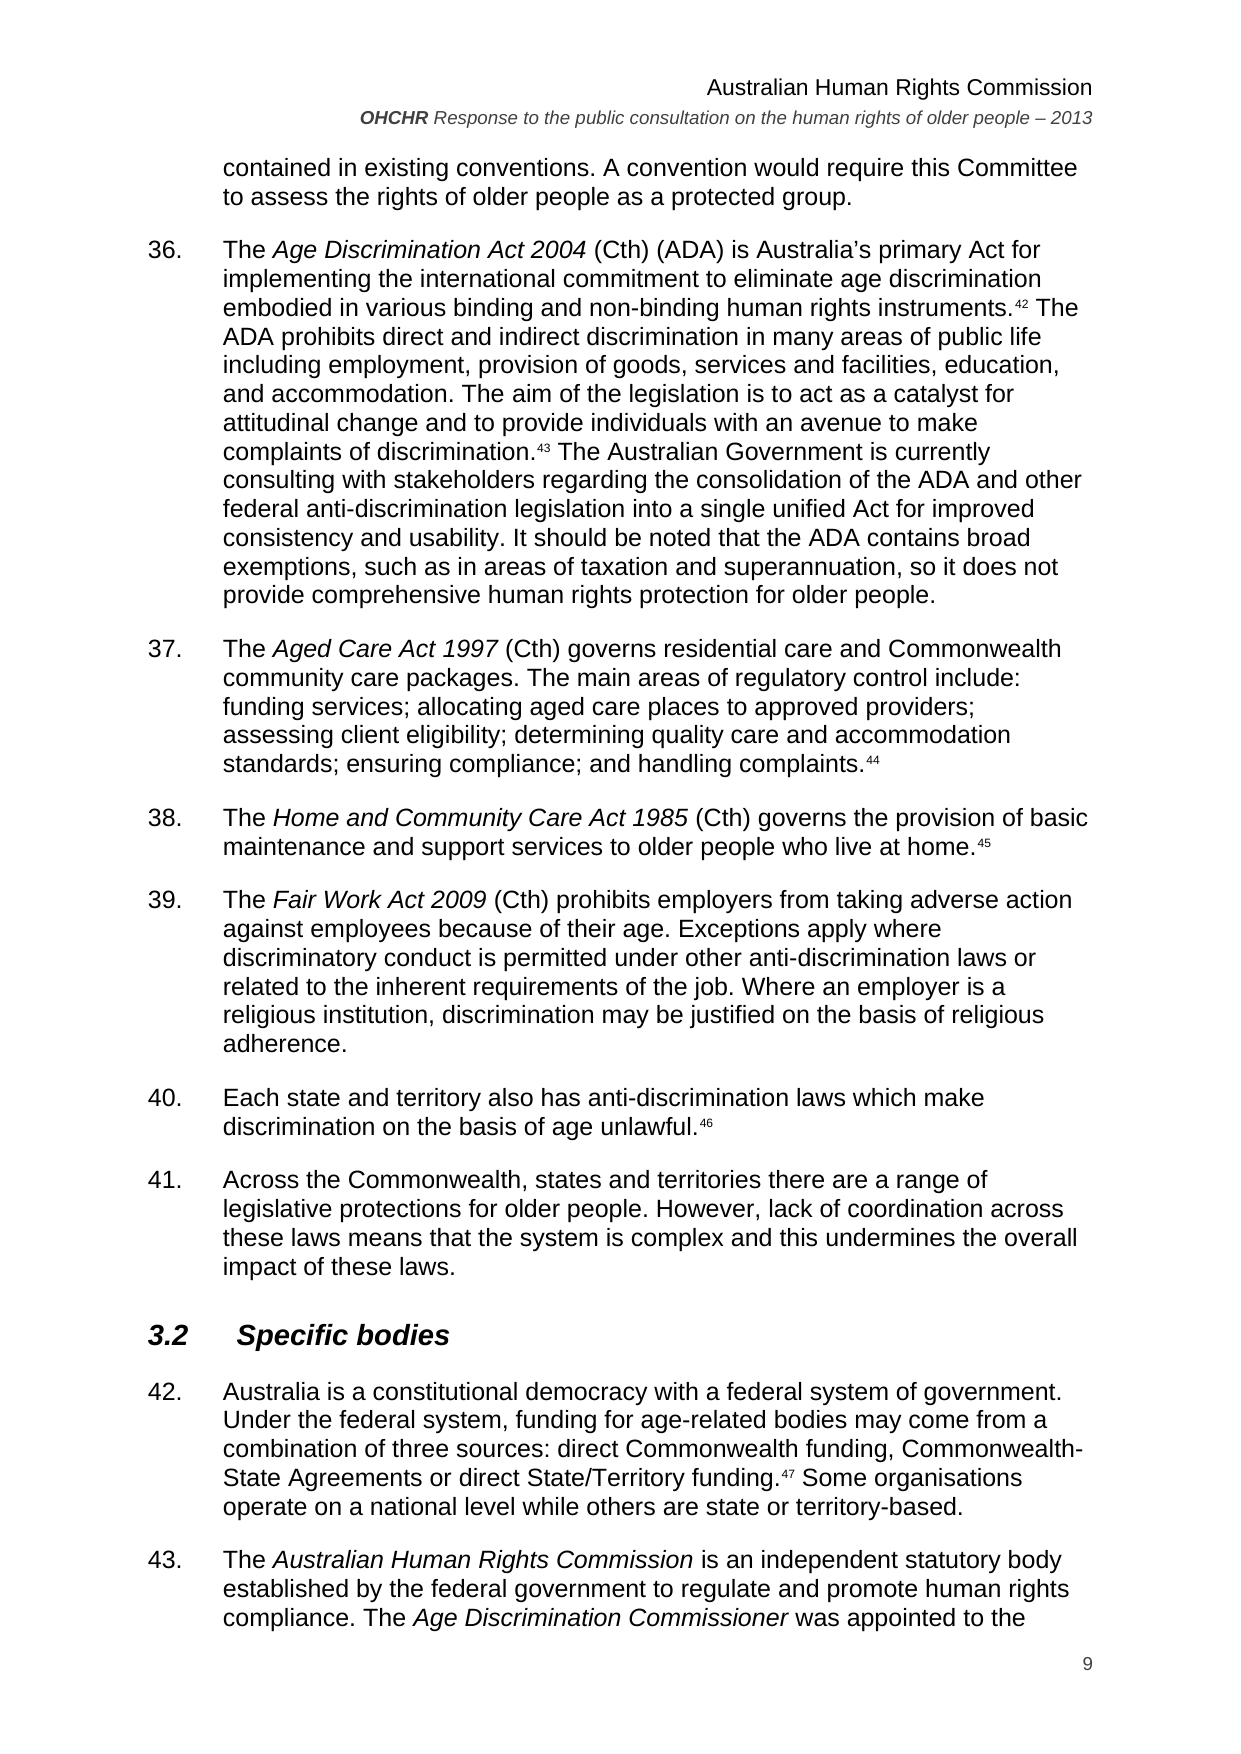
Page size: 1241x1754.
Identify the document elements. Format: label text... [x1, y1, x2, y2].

text The Age Discrimination Act 2004 (Cth) (ADA) is Australia’s primary Act for implementing the international commitment to eliminate age discrimination embodied in various binding and non-binding human rights instruments. The ADA prohibits direct and indirect discrimination in many areas of public life including employment, provision of goods, services and facilities, education, and accommodation. The aim of the legislation is to act as a catalyst for attitudinal change and to provide individuals with an avenue to make complaints of discrimination. The Australian Government is currently consulting with stakeholders regarding the consolidation of the ADA and other federal anti-discrimination legislation into a single unified Act for improved consistency and usability. It should be noted that the ADA contains broad exemptions, such as in areas of taxation and superannuation, so it does not provide comprehensive human rights protection for older people. [148, 236, 1092, 609]
text The Fair Work Act 2009 (Cth) prohibits employers from taking adverse action against employees because of their age. Exceptions apply where discriminatory conduct is permitted under other anti-discrimination laws or related to the inherent requirements of the job. Where an employer is a religious institution, discrimination may be justified on the basis of religious adherence. [148, 886, 1092, 1058]
text The Home and Community Care Act 1985 (Cth) governs the provision of basic maintenance and support services to older people who live at home. [148, 803, 1092, 861]
subtitle Specific bodies [148, 1318, 1092, 1352]
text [148, 153, 1092, 211]
text Across the Commonwealth, states and territories there are a range of legislative protections for older people. However, lack of coordination across these laws means that the system is complex and this undermines the overall impact of these laws. [148, 1166, 1092, 1281]
text Australia is a constitutional democracy with a federal system of government. Under the federal system, funding for age-related bodies may come from a combination of three sources: direct Commonwealth funding, Commonwealth-State Agreements or direct State/Territory funding. Some organisations operate on a national level while others are state or territory-based. [148, 1377, 1092, 1520]
text The Aged Care Act 1997 (Cth) governs residential care and Commonwealth community care packages. The main areas of regulatory control include: funding services; allocating aged care places to approved providers; assessing client eligibility; determining quality care and accommodation standards; ensuring compliance; and handling complaints. [148, 634, 1092, 778]
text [148, 1545, 1092, 1632]
text Each state and territory also has anti-discrimination laws which make discrimination on the basis of age unlawful. [148, 1083, 1092, 1141]
